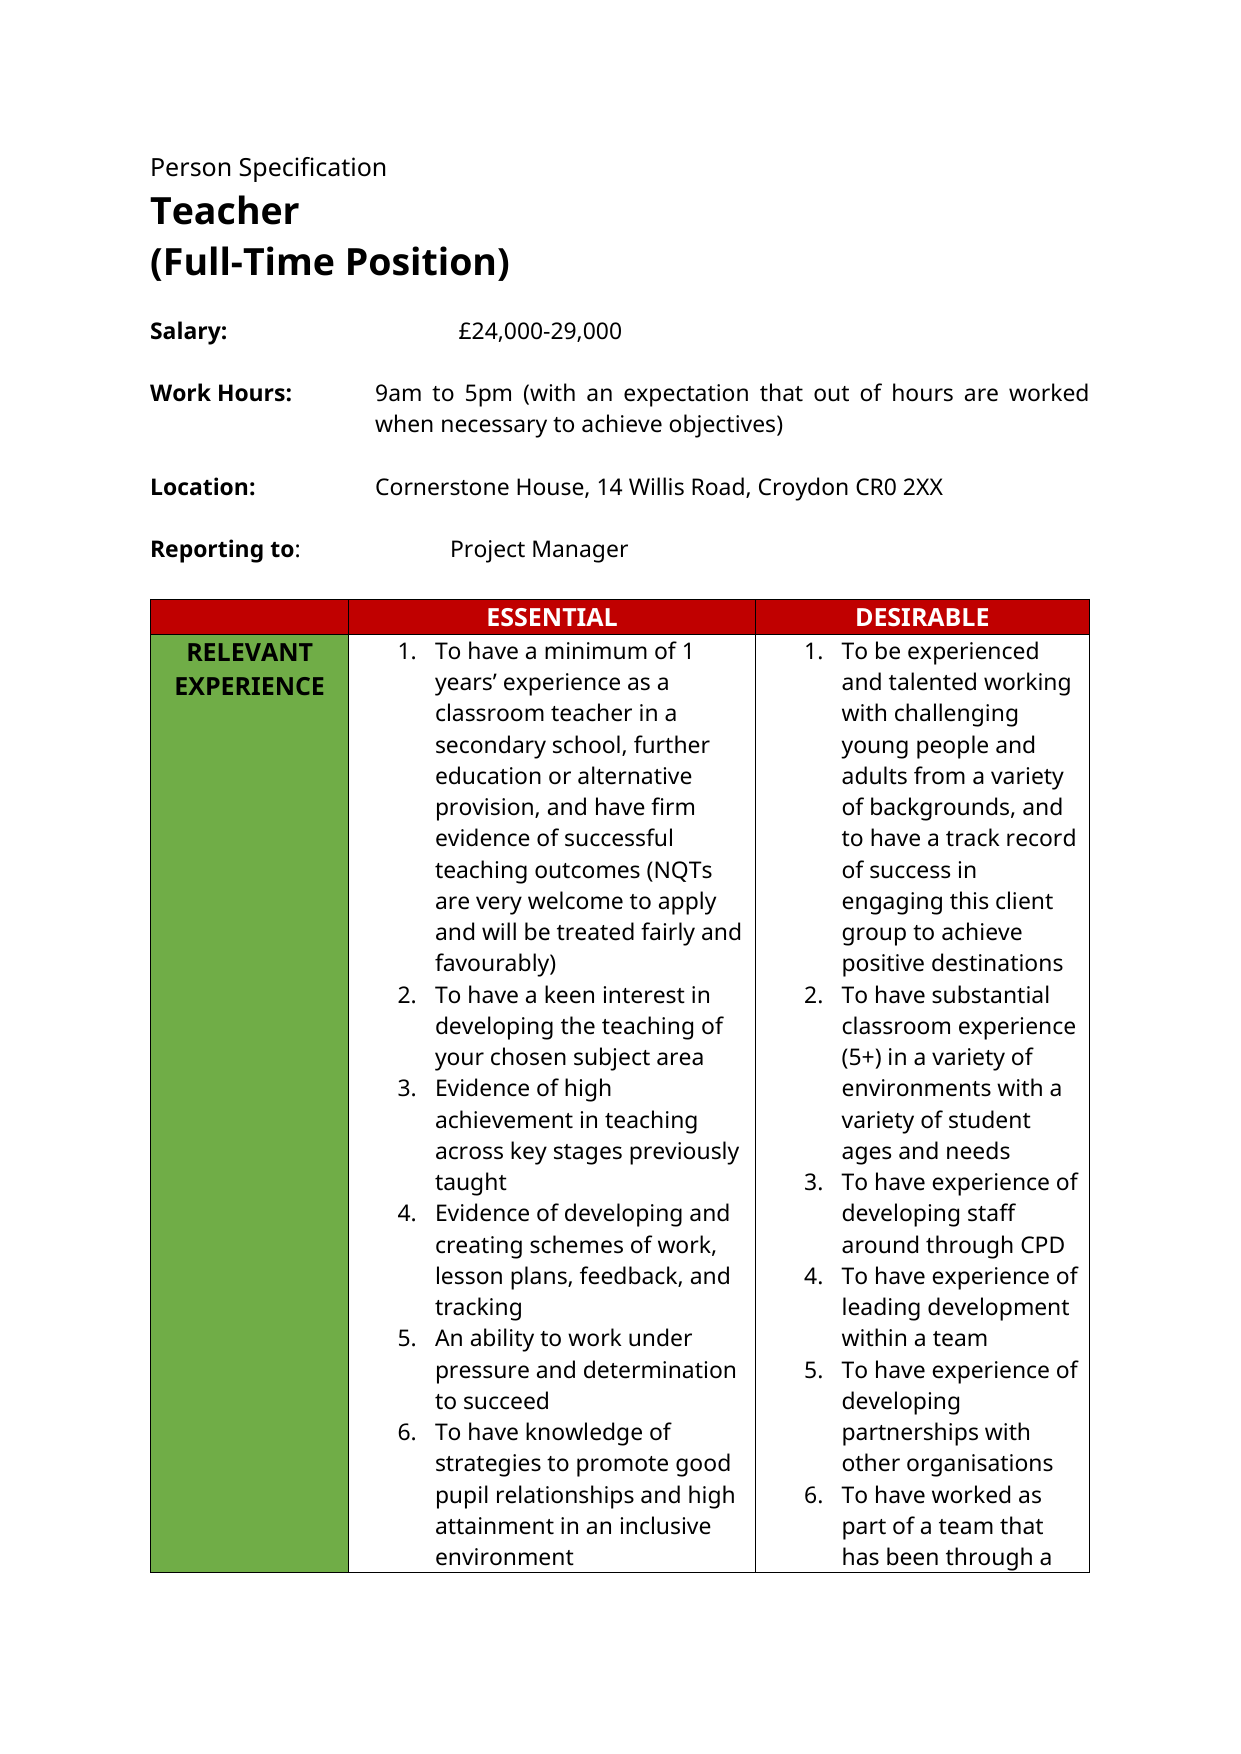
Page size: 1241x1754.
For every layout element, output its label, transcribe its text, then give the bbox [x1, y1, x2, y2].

text Reporting to: Project Manager [150, 533, 1090, 564]
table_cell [756, 635, 1089, 1572]
text Work Hours: 9am to 5pm (with an expectation that out of hours are worked when necessary to achieve objectives) [150, 377, 1090, 439]
text Salary: £24,000-29,000 [150, 314, 1090, 346]
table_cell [349, 635, 755, 1572]
text Teacher [150, 184, 1090, 235]
table_header ESSENTIAL [349, 600, 755, 634]
text Person Specification [150, 150, 1090, 184]
table_header [151, 600, 348, 634]
table_cell RELEVANT EXPERIENCE [151, 635, 348, 1572]
table_header DESIRABLE [756, 600, 1089, 634]
text (Full-Time Position) [150, 235, 1090, 286]
text Location: Cornerstone House, 14 Willis Road, Croydon CR0 2XX [150, 471, 1090, 502]
